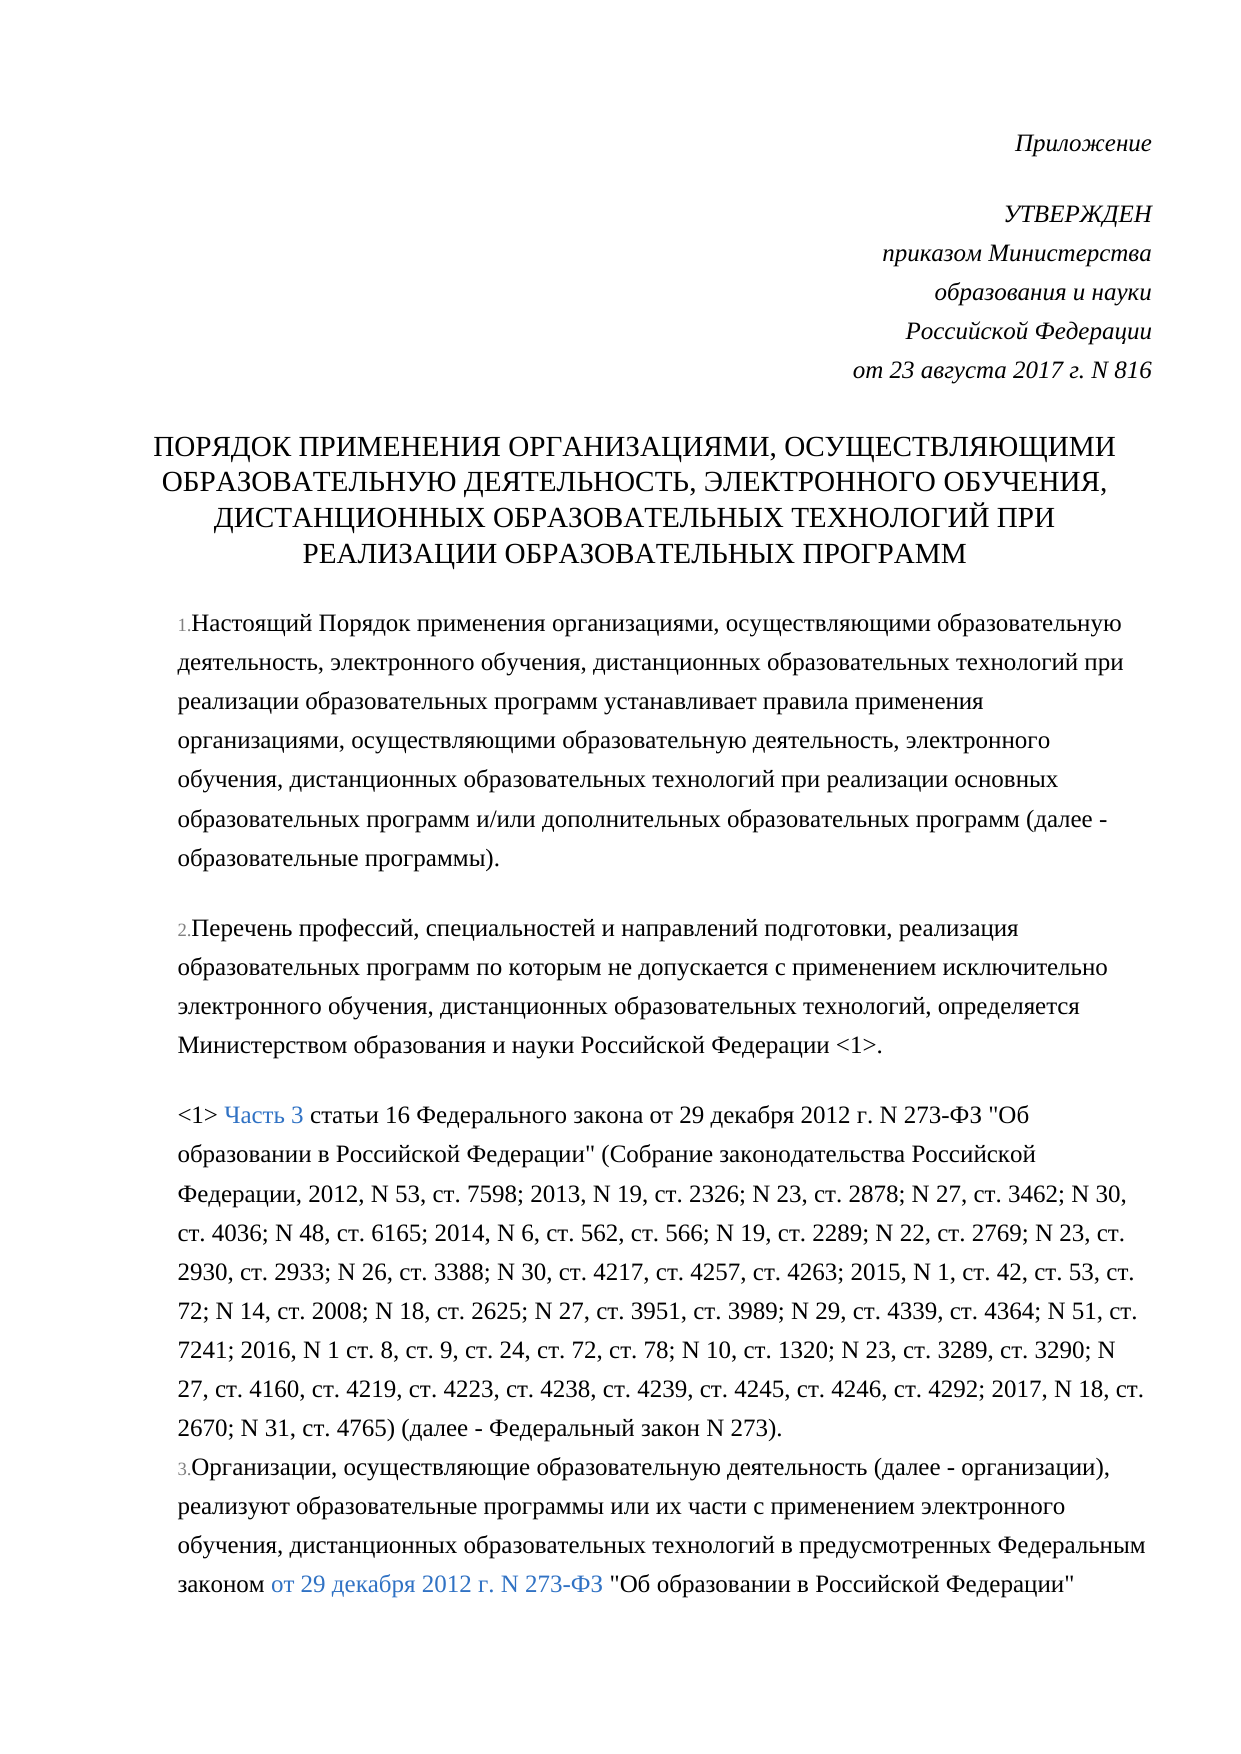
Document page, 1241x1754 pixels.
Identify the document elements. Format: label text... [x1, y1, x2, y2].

text ПОРЯДОК ПРИМЕНЕНИЯ ОРГАНИЗАЦИЯМИ, ОСУЩЕСТВЛЯЮЩИМИ ОБРАЗОВАТЕЛЬНУЮ ДЕЯТЕЛЬНОСТЬ, ЭЛЕКТРОННОГО ОБУЧЕНИЯ, ДИСТАНЦИОННЫХ ОБРАЗОВАТЕЛЬНЫХ ТЕХНОЛОГИЙ ПРИ РЕАЛИЗАЦИИ ОБРАЗОВАТЕЛЬНЫХ ПРОГРАММ [118, 427, 1152, 569]
text <1> Часть 3 статьи 16 Федерального закона от 29 декабря 2012 г. N 273-ФЗ "Об образовании в Российской Федерации" (Собрание законодательства Российской Федерации, 2012, N 53, ст. 7598; 2013, N 19, ст. 2326; N 23, ст. 2878; N 27, ст. 3462; N 30, ст. 4036; N 48, ст. 6165; 2014, N 6, ст. 562, ст. 566; N 19, ст. 2289; N 22, ст. 2769; N 23, ст. 2930, ст. 2933; N 26, ст. 3388; N 30, ст. 4217, ст. 4257, ст. 4263; 2015, N 1, ст. 42, ст. 53, ст. 72; N 14, ст. 2008; N 18, ст. 2625; N 27, ст. 3951, ст. 3989; N 29, ст. 4339, ст. 4364; N 51, ст. 7241; 2016, N 1 ст. 8, ст. 9, ст. 24, ст. 72, ст. 78; N 10, ст. 1320; N 23, ст. 3289, ст. 3290; N 27, ст. 4160, ст. 4219, ст. 4223, ст. 4238, ст. 4239, ст. 4245, ст. 4246, ст. 4292; 2017, N 18, ст. 2670; N 31, ст. 4765) (далее - Федеральный закон N 273). [177, 1090, 1152, 1442]
text 1.Настоящий Порядок применения организациями, осуществляющими образовательную деятельность, электронного обучения, дистанционных образовательных технологий при реализации образовательных программ устанавливает правила применения организациями, осуществляющими образовательную деятельность, электронного обучения, дистанционных образовательных технологий при реализации основных образовательных программ и/или дополнительных образовательных программ (далее - образовательные программы). [177, 598, 1152, 871]
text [177, 1442, 1152, 1598]
text УТВЕРЖДЕН приказом Министерства образования и науки Российской Федерации от 23 августа 2017 г. N 816 [177, 188, 1152, 384]
text Приложение [177, 118, 1152, 157]
text 2.Перечень профессий, специальностей и направлений подготовки, реализация образовательных программ по которым не допускается с применением исключительно электронного обучения, дистанционных образовательных технологий, определяется Министерством образования и науки Российской Федерации <1>. [177, 903, 1152, 1059]
